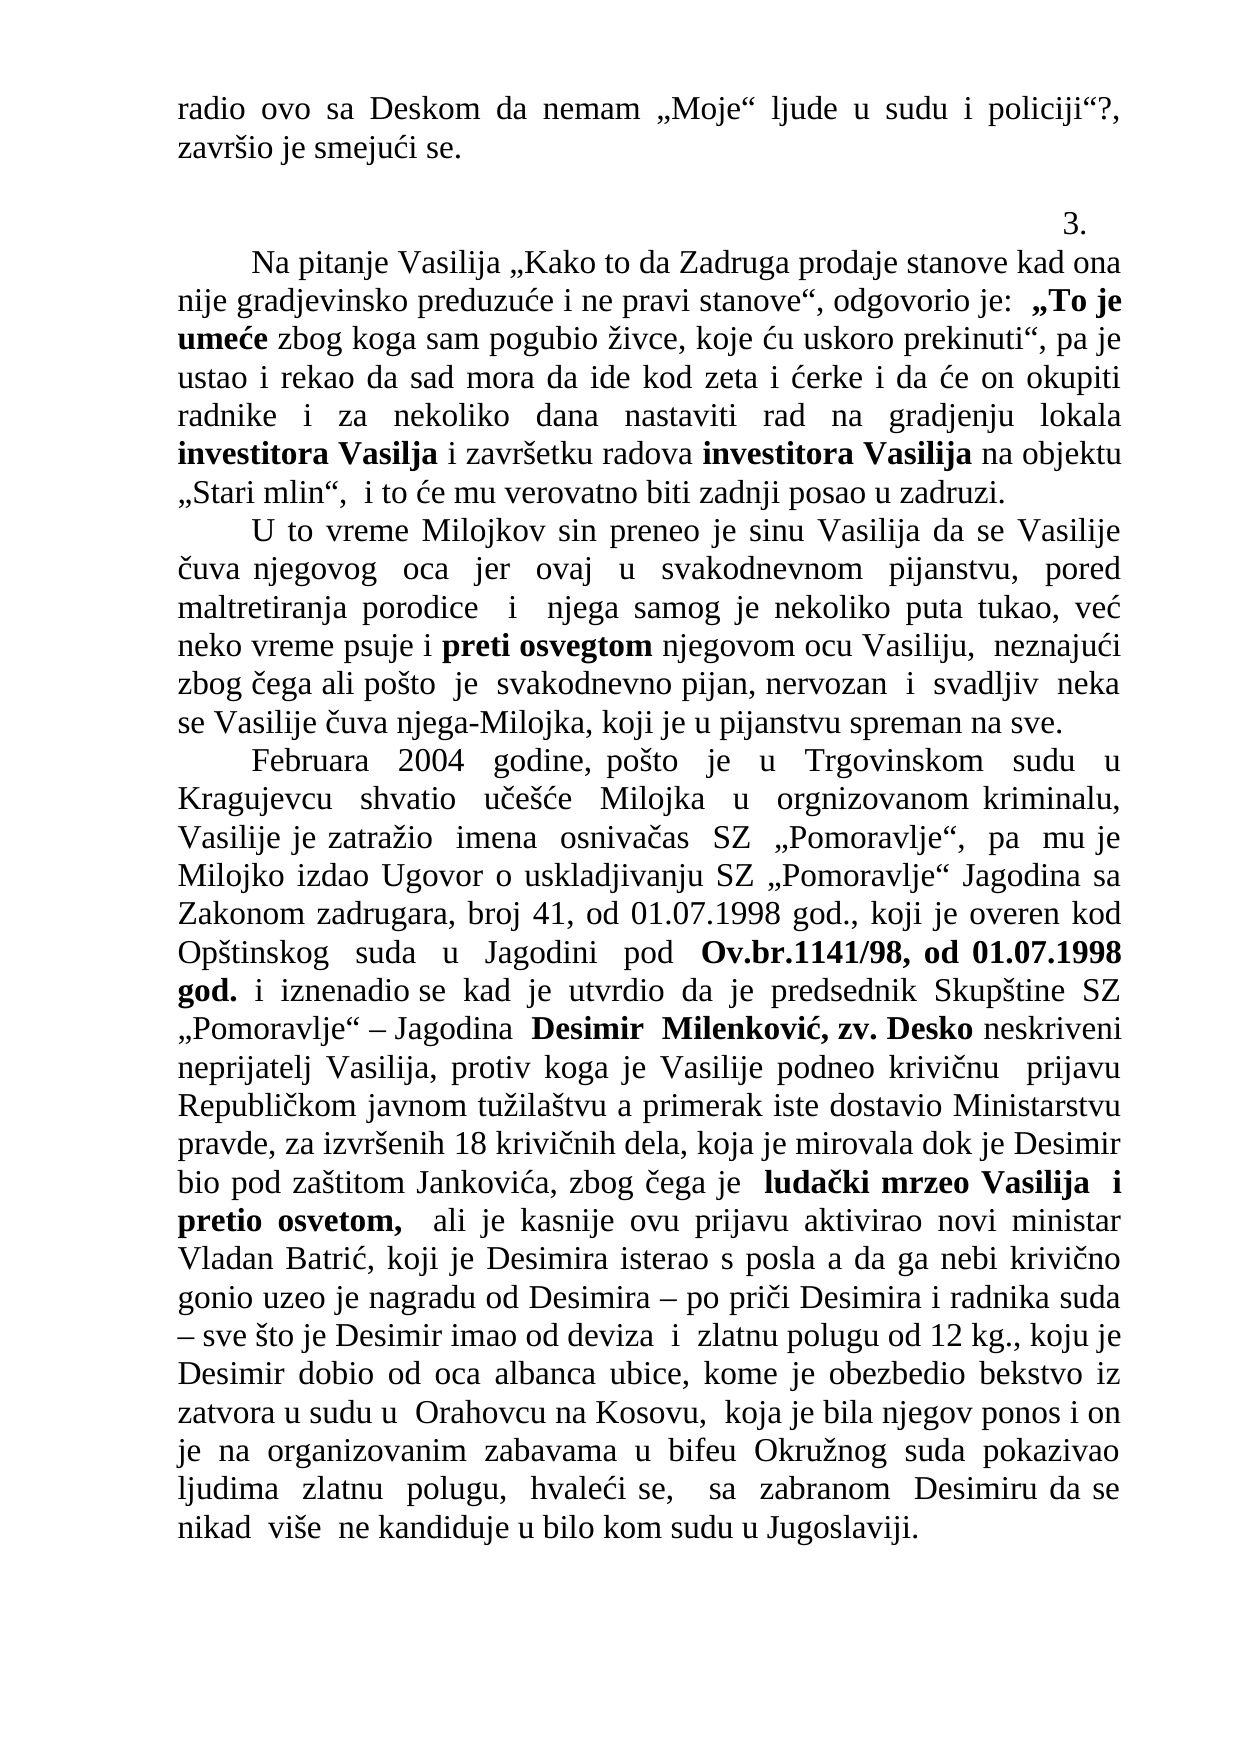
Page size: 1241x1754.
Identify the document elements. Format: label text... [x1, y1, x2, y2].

text Februara 2004 godine, pošto je u Trgovinskom sudu u Kragujevcu shvatio učešće Milojka u orgnizovanom kriminalu, Vasilije je zatražio imena osnivačas SZ „Pomoravlje“, pa mu je Milojko izdao Ugovor o uskladjivanju SZ „Pomoravlje“ Jagodina sa Zakonom zadrugara, broj 41, od 01.07.1998 god., koji je overen kod Opštinskog suda u Jagodini pod Ov.br.1141/98, od 01.07.1998 god. i iznenadio se kad je utvrdio da je predsednik Skupštine SZ „Pomoravlje“ – Jagodina Desimir Milenković, zv. Desko neskriveni neprijatelj Vasilija, protiv koga je Vasilije podneo krivičnu prijavu Republičkom javnom tužilaštvu a primerak iste dostavio Ministarstvu pravde, za izvršenih 18 krivičnih dela, koja je mirovala dok je Desimir bio pod zaštitom Jankovića, zbog čega je ludački mrzeo Vasilija i pretio osvetom, ali je kasnije ovu prijavu aktivirao novi ministar Vladan Batrić, koji je Desimira isterao s posla a da ga nebi krivično gonio uzeo je nagradu od Desimira – po priči Desimira i radnika suda – sve što je Desimir imao od deviza i zlatnu polugu od 12 kg., koju je Desimir dobio od oca albanca ubice, kome je obezbedio bekstvo iz zatvora u sudu u Orahovcu na Kosovu, koja je bila njegov ponos i on je na organizovanim zabavama u bifeu Okružnog suda pokazivao ljudima zlatnu polugu, hvaleći se, sa zabranom Desimiru da se nikad više ne kandiduje u bilo kom sudu u Jugoslaviji. [177, 740, 1122, 1545]
text U to vreme Milojkov sin preneo je sinu Vasilija da se Vasilije čuva njegovog oca jer ovaj u svakodnevnom pijanstvu, pored maltretiranja porodice i njega samog je nekoliko puta tukao, već neko vreme psuje i preti osvegtom njegovom ocu Vasiliju, neznajući zbog čega ali pošto je svakodnevno pijan, nervozan i svadljiv neka se Vasilije čuva njega-Milojka, koji je u pijanstvu spreman na sve. [177, 510, 1122, 740]
text 3. [177, 204, 1122, 242]
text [177, 89, 1122, 165]
text Na pitanje Vasilija „Kako to da Zadruga prodaje stanove kad ona nije gradjevinsko preduzuće i ne pravi stanove“, odgovorio je: „To je umeće zbog koga sam pogubio živce, koje ću uskoro prekinuti“, pa je ustao i rekao da sad mora da ide kod zeta i ćerke i da će on okupiti radnike i za nekoliko dana nastaviti rad na gradjenju lokala investitora Vasilja i završetku radova investitora Vasilija na objektu „Stari mlin“, i to će mu verovatno biti zadnji posao u zadruzi. [177, 242, 1122, 510]
